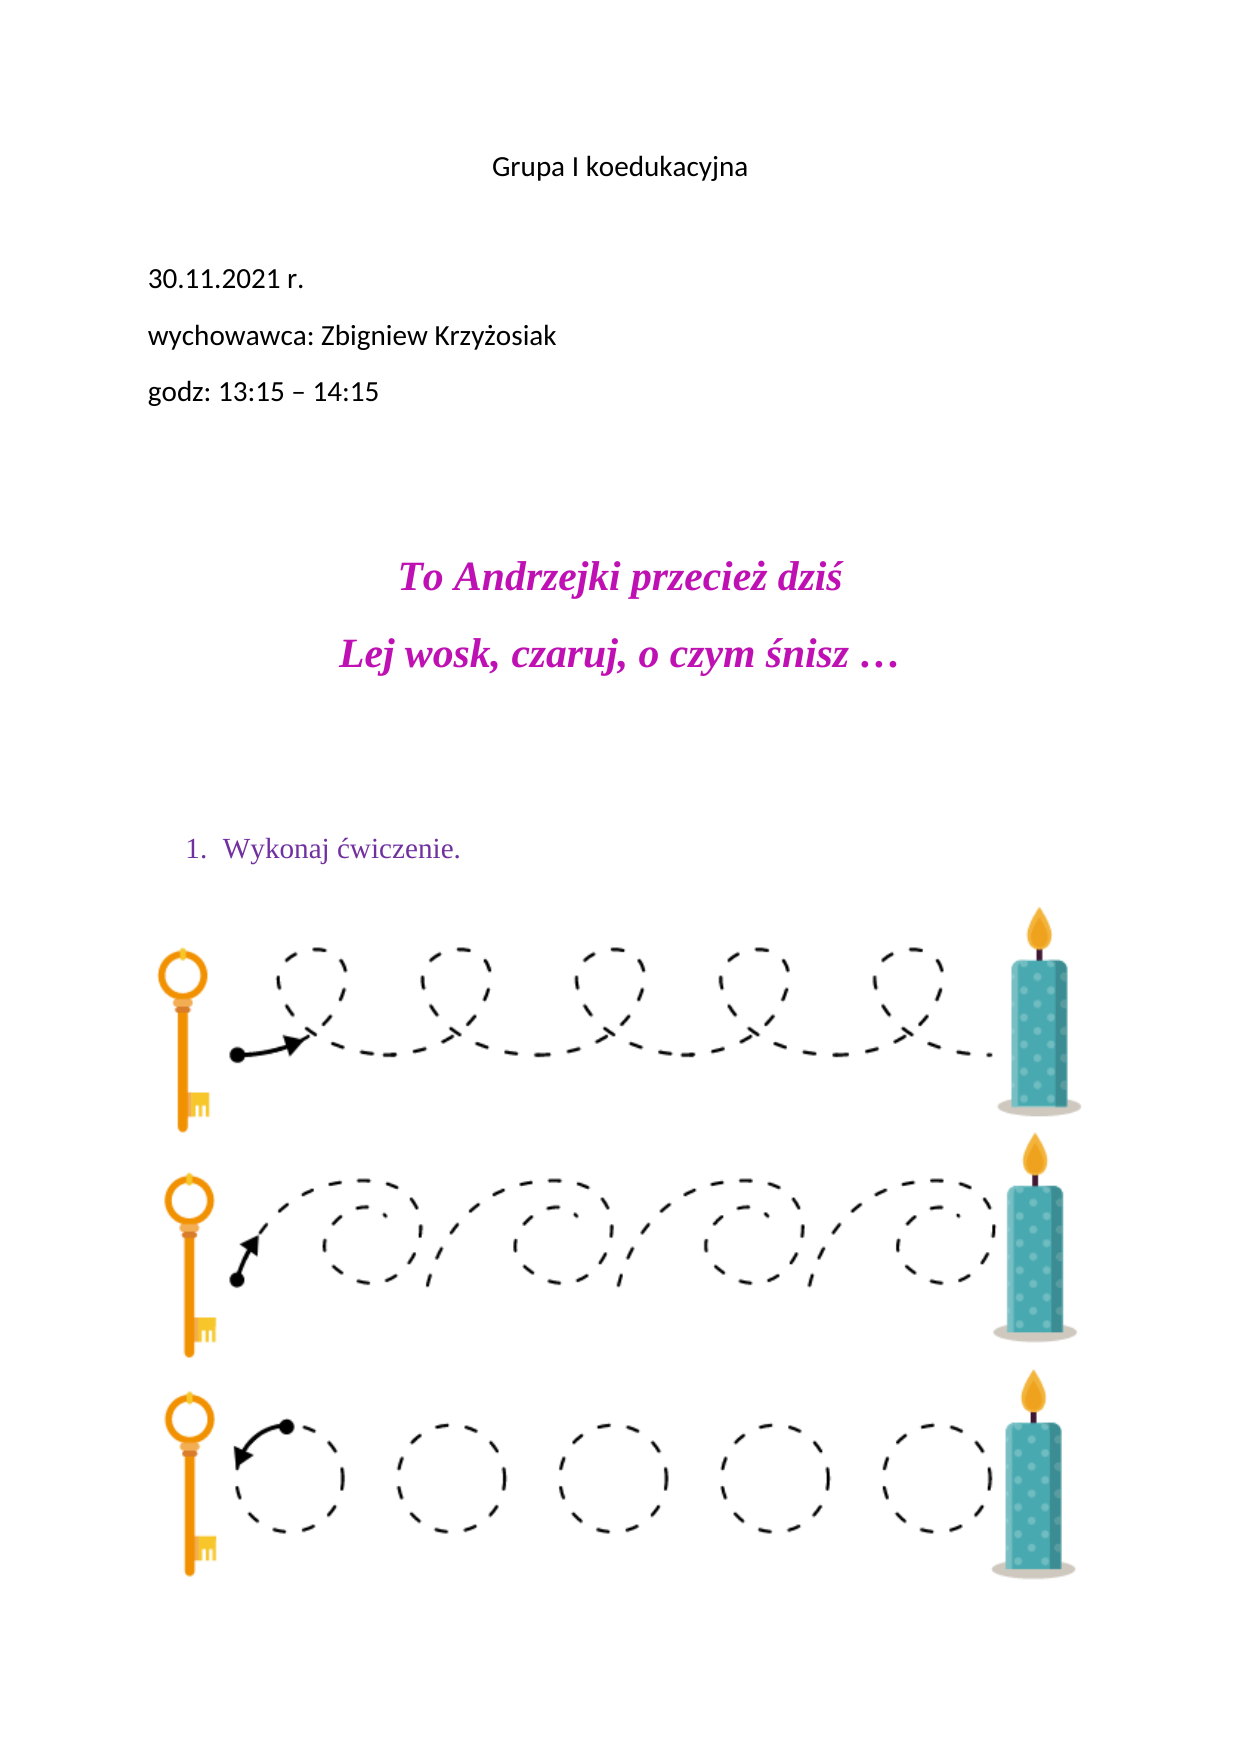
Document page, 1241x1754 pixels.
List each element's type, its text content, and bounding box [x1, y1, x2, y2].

text Grupa I koedukacyjna [148, 148, 1093, 183]
text Lej wosk, czaruj, o czym śnisz … [148, 628, 1093, 676]
text godz: 13:15 – 14:15 [148, 373, 1093, 409]
text wychowawca: Zbigniew Krzyżosiak [148, 317, 1093, 353]
text To Andrzejki przecież dziś [148, 551, 1093, 599]
text 30.11.2021 r. [148, 261, 1093, 296]
picture [147, 893, 1093, 1593]
list Wykonaj ćwiczenie. [185, 831, 1093, 864]
